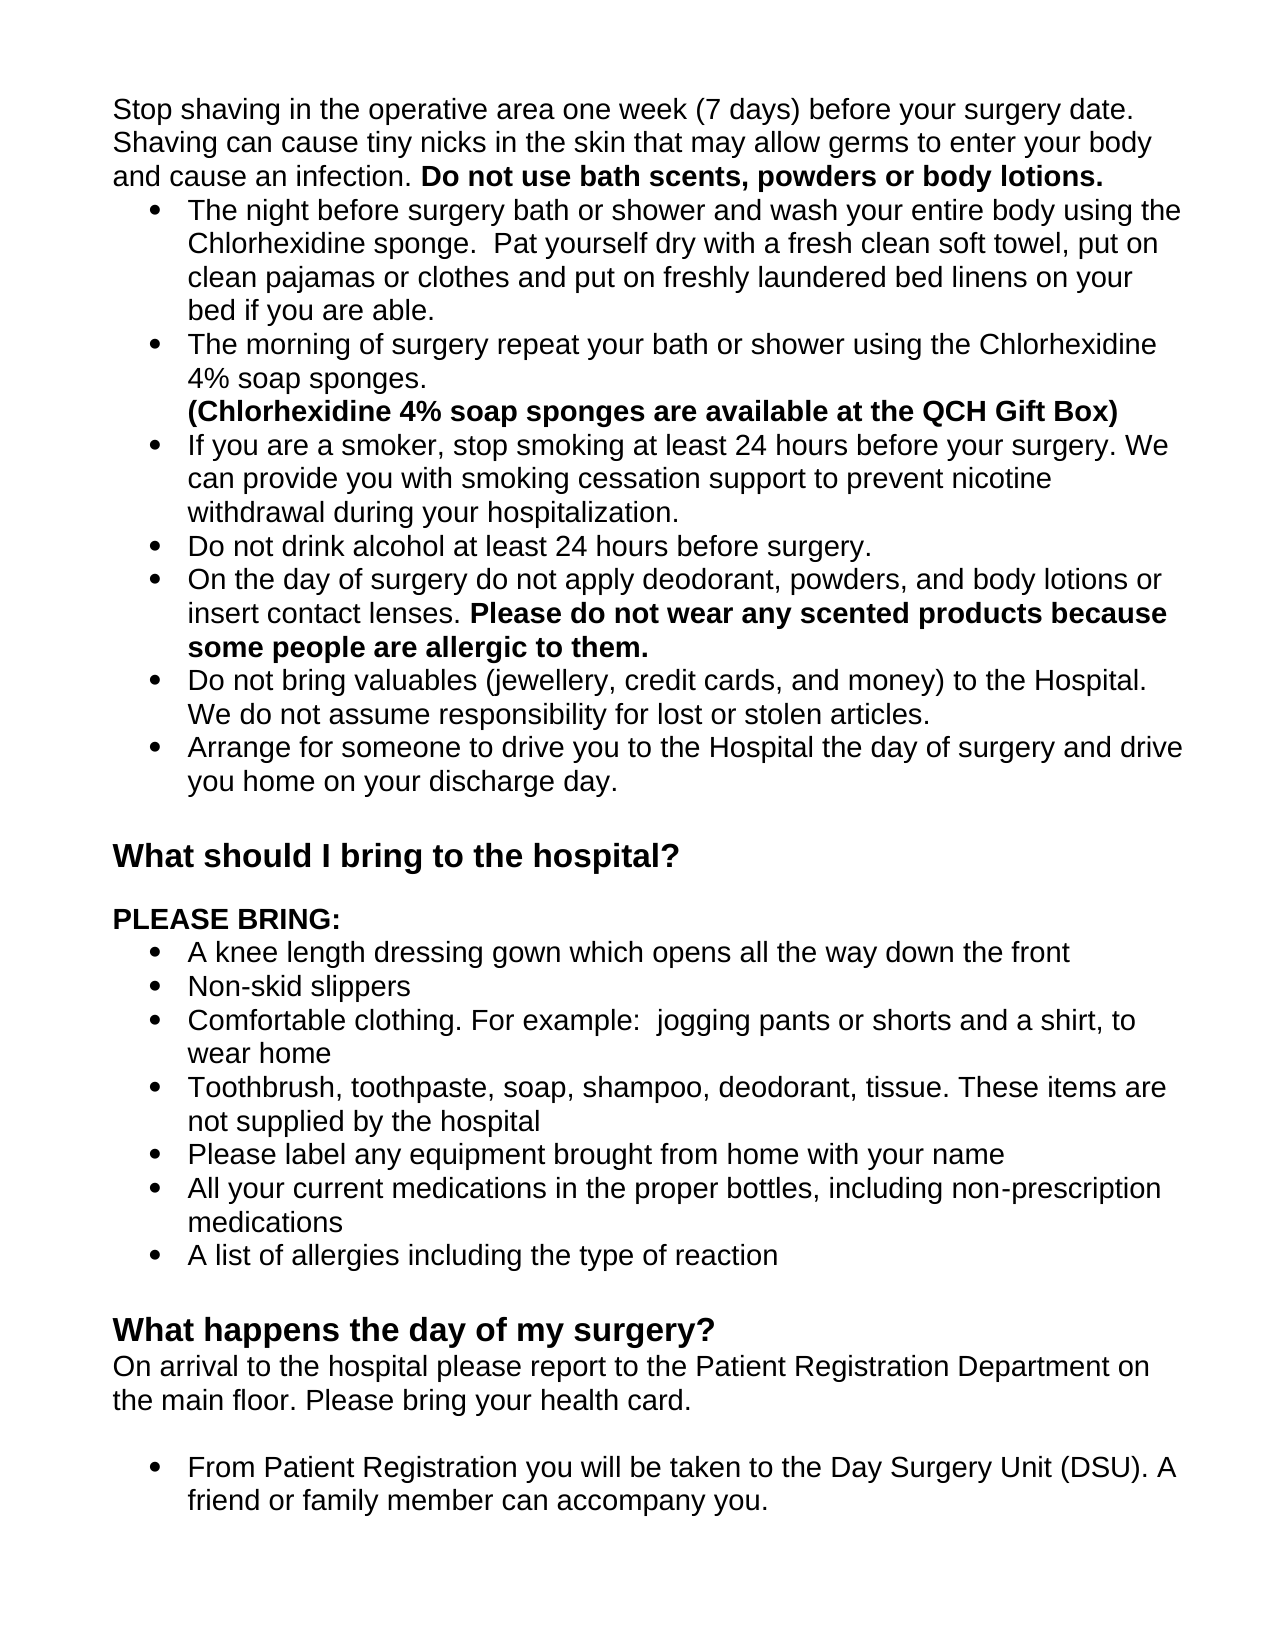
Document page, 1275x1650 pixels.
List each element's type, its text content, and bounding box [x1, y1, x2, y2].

text On arrival to the hospital please report to the Patient Registration Department on the main floor. Please bring your health card. [112, 1349, 1172, 1416]
list The night before surgery bath or shower and wash your entire body using the Chlorhexidine sponge. Pat yourself dry with a fresh clean soft towel, put on clean pajamas or clothes and put on freshly laundered bed linens on your bed if you are able. [150, 192, 1187, 327]
text Stop shaving in the operative area one week (7 days) before your surgery date. Shaving can cause tiny nicks in the skin that may allow germs to enter your body and cause an infection. Do not use bath scents, powders or body lotions. [112, 92, 1172, 192]
list Please label any equipment brought from home with your name [150, 1137, 1187, 1171]
list A knee length dressing gown which opens all the way down the front [150, 935, 1187, 969]
list On the day of surgery do not apply deodorant, powders, and body lotions or insert contact lenses. Please do not wear any scented products because some people are allergic to them. [150, 562, 1187, 663]
list A list of allergies including the type of reaction [150, 1238, 1187, 1272]
list Comfortable clothing. For example: jogging pants or shorts and a shirt, to wear home [150, 1003, 1187, 1070]
subtitle What happens the day of my surgery? [112, 1311, 1172, 1349]
list If you are a smoker, stop smoking at least 24 hours before your surgery. We can provide you with smoking cessation support to prevent nicotine withdrawal during your hospitalization. [150, 428, 1187, 528]
list The morning of surgery repeat your bath or shower using the Chlorhexidine 4% soap sponges. (Chlorhexidine 4% soap sponges are available at the QCH Gift Box) [150, 327, 1187, 428]
list Do not bring valuables (jewellery, credit cards, and money) to the Hospital. We do not assume responsibility for lost or stolen articles. [150, 663, 1187, 730]
subtitle PLEASE BRING: [112, 908, 1172, 935]
list From Patient Registration you will be taken to the Day Surgery Unit (DSU). A friend or family member can accompany you. [150, 1449, 1187, 1517]
list Toothbrush, toothpaste, soap, shampoo, deodorant, tissue. These items are not supplied by the hospital [150, 1070, 1187, 1137]
list All your current medications in the proper bottles, including non-prescription medications [150, 1171, 1187, 1238]
subtitle What should I bring to the hospital? [112, 836, 1172, 874]
list Arrange for someone to drive you to the Hospital the day of surgery and drive you home on your discharge day. [150, 730, 1187, 798]
list Non-skid slippers [150, 969, 1187, 1003]
list Do not drink alcohol at least 24 hours before surgery. [150, 528, 1187, 562]
